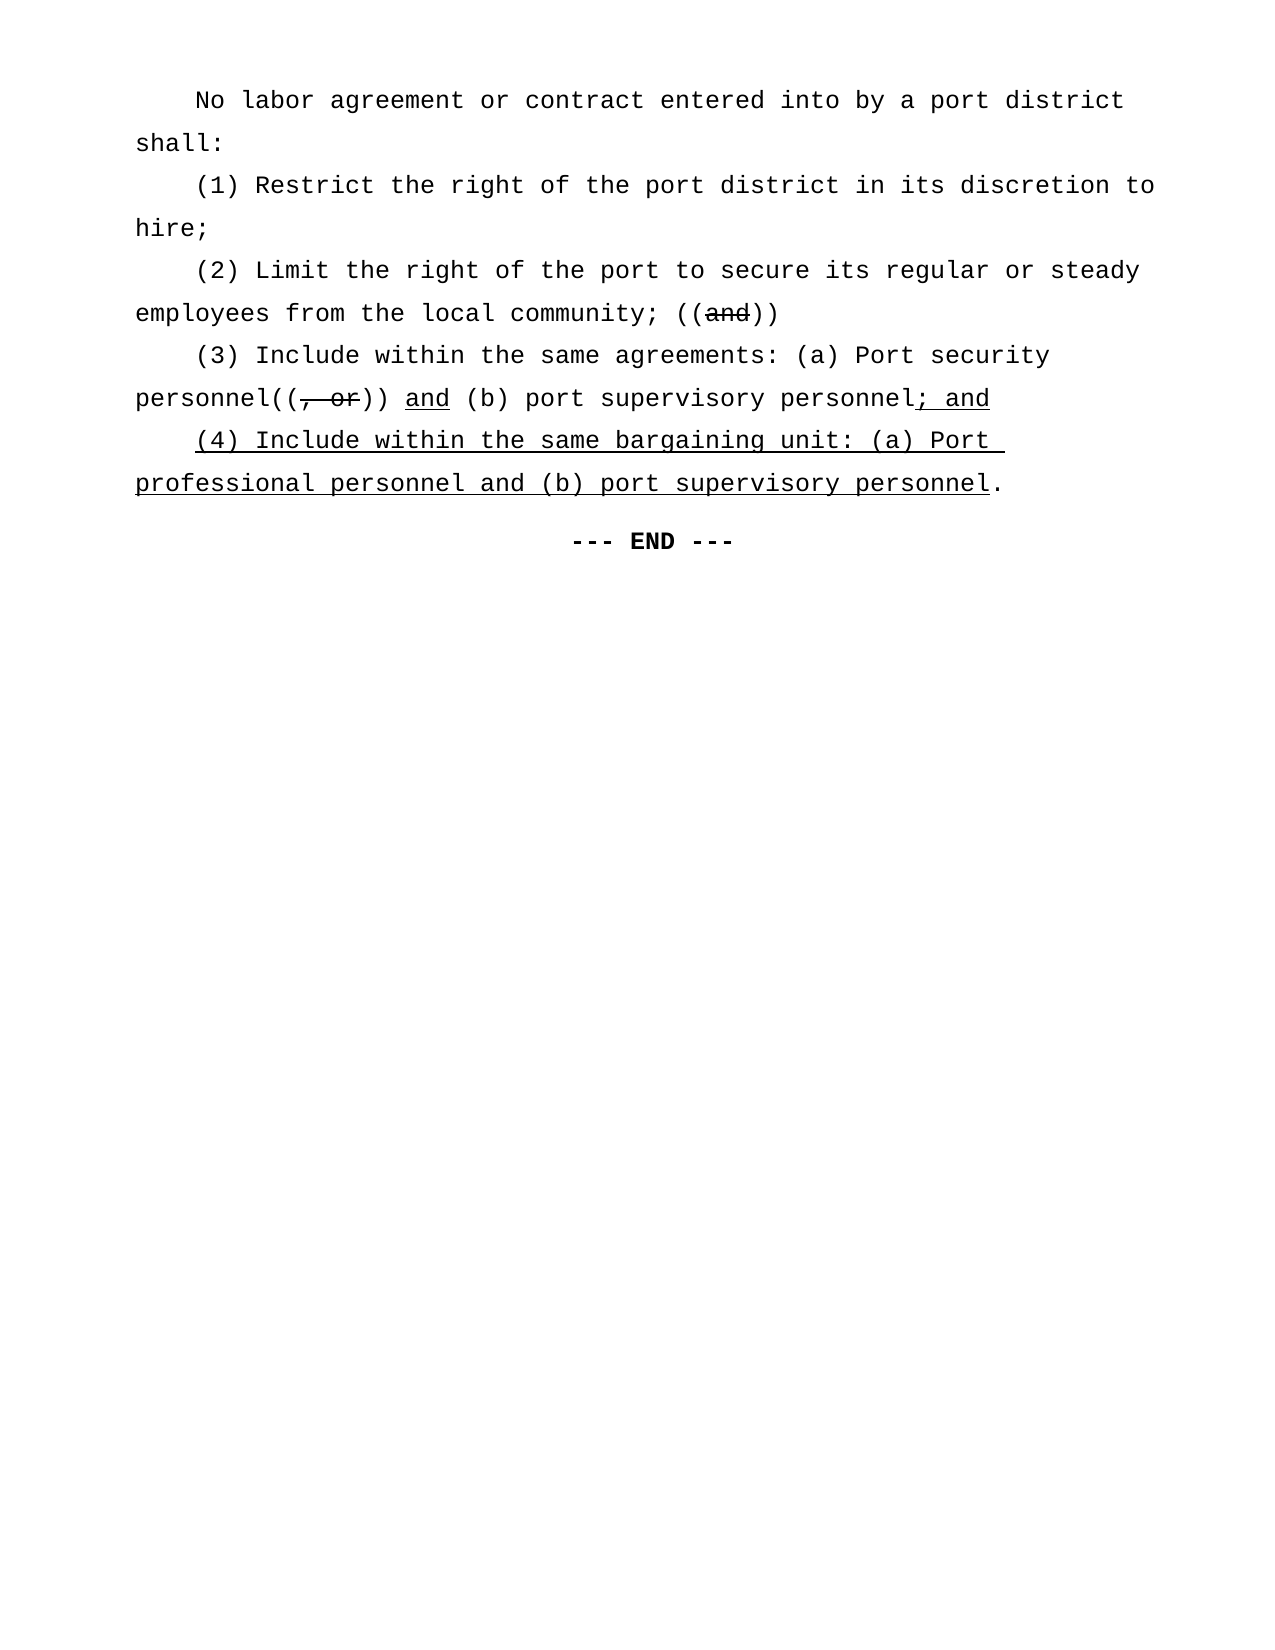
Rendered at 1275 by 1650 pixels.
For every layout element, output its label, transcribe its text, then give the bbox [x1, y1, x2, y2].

text (1) Restrict the right of the port district in its discretion to hire; [135, 160, 1170, 245]
text (3) Include within the same agreements: (a) Port security personnel((, or)) and (b) port supervisory personnel; and [135, 330, 1170, 415]
text No labor agreement or contract entered into by a port district shall: [135, 75, 1170, 160]
text --- END --- [135, 528, 1170, 557]
text (2) Limit the right of the port to secure its regular or steady employees from the local community; ((and)) [135, 245, 1170, 330]
text (4) Include within the same bargaining unit: (a) Port professional personnel and (b) port supervisory personnel. [135, 415, 1170, 500]
